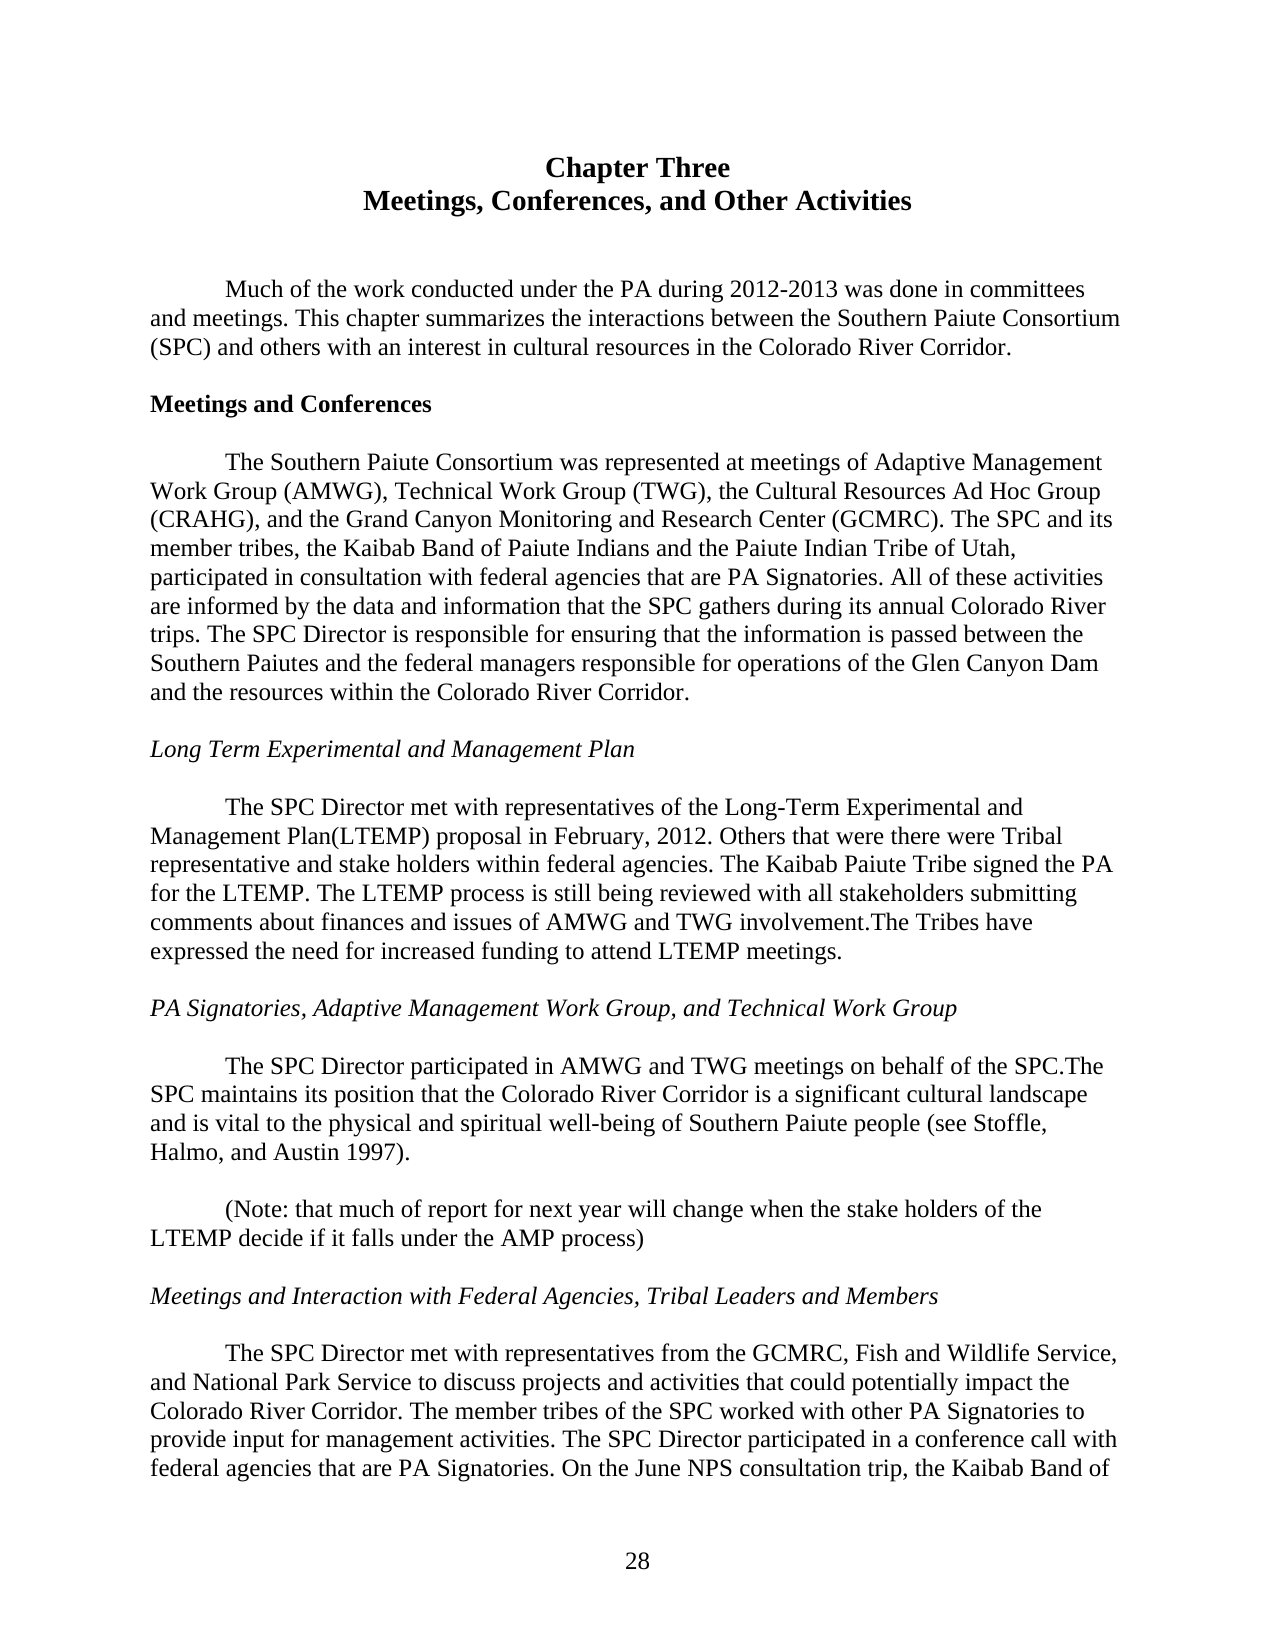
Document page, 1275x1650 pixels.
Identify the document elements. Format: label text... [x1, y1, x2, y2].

subtitle PA Signatories, Adaptive Management Work Group, and Technical Work Group [150, 993, 1125, 1022]
text The SPC Director met with representatives of the Long-Term Experimental and Management Plan(LTEMP) proposal in February, 2012. Others that were there were Tribal representative and stake holders within federal agencies. The Kaibab Paiute Tribe signed the PA for the LTEMP. The LTEMP process is still being reviewed with all stakeholders submitting comments about finances and issues of AMWG and TWG involvement.The Tribes have expressed the need for increased funding to attend LTEMP meetings. [150, 792, 1125, 964]
text Chapter Three [150, 150, 1125, 183]
text Meetings, Conferences, and Other Activities [150, 183, 1125, 217]
subtitle Long Term Experimental and Management Plan [150, 734, 1125, 763]
text (Note: that much of report for next year will change when the stake holders of the LTEMP decide if it falls under the AMP process) [150, 1194, 1125, 1252]
text Much of the work conducted under the PA during 2012-2013 was done in committees and meetings. This chapter summarizes the interactions between the Southern Paiute Consortium (SPC) and others with an interest in cultural resources in the Colorado River Corridor. [150, 274, 1125, 361]
subtitle Meetings and Conferences [150, 389, 1125, 418]
subtitle Meetings and Interaction with Federal Agencies, Tribal Leaders and Members [150, 1281, 1125, 1309]
text The SPC Director participated in AMWG and TWG meetings on behalf of the SPC.The SPC maintains its position that the Colorado River Corridor is a significant cultural landscape and is vital to the physical and spiritual well-being of Southern Paiute people (see Stoffle, Halmo, and Austin 1997). [150, 1051, 1125, 1166]
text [150, 1338, 1125, 1482]
text The Southern Paiute Consortium was represented at meetings of Adaptive Management Work Group (AMWG), Technical Work Group (TWG), the Cultural Resources Ad Hoc Group (CRAHG), and the Grand Canyon Monitoring and Research Center (GCMRC). The SPC and its member tribes, the Kaibab Band of Paiute Indians and the Paiute Indian Tribe of Utah, participated in consultation with federal agencies that are PA Signatories. All of these activities are informed by the data and information that the SPC gathers during its annual Colorado River trips. The SPC Director is responsible for ensuring that the information is passed between the Southern Paiutes and the federal managers responsible for operations of the Glen Canyon Dam and the resources within the Colorado River Corridor. [150, 447, 1125, 706]
